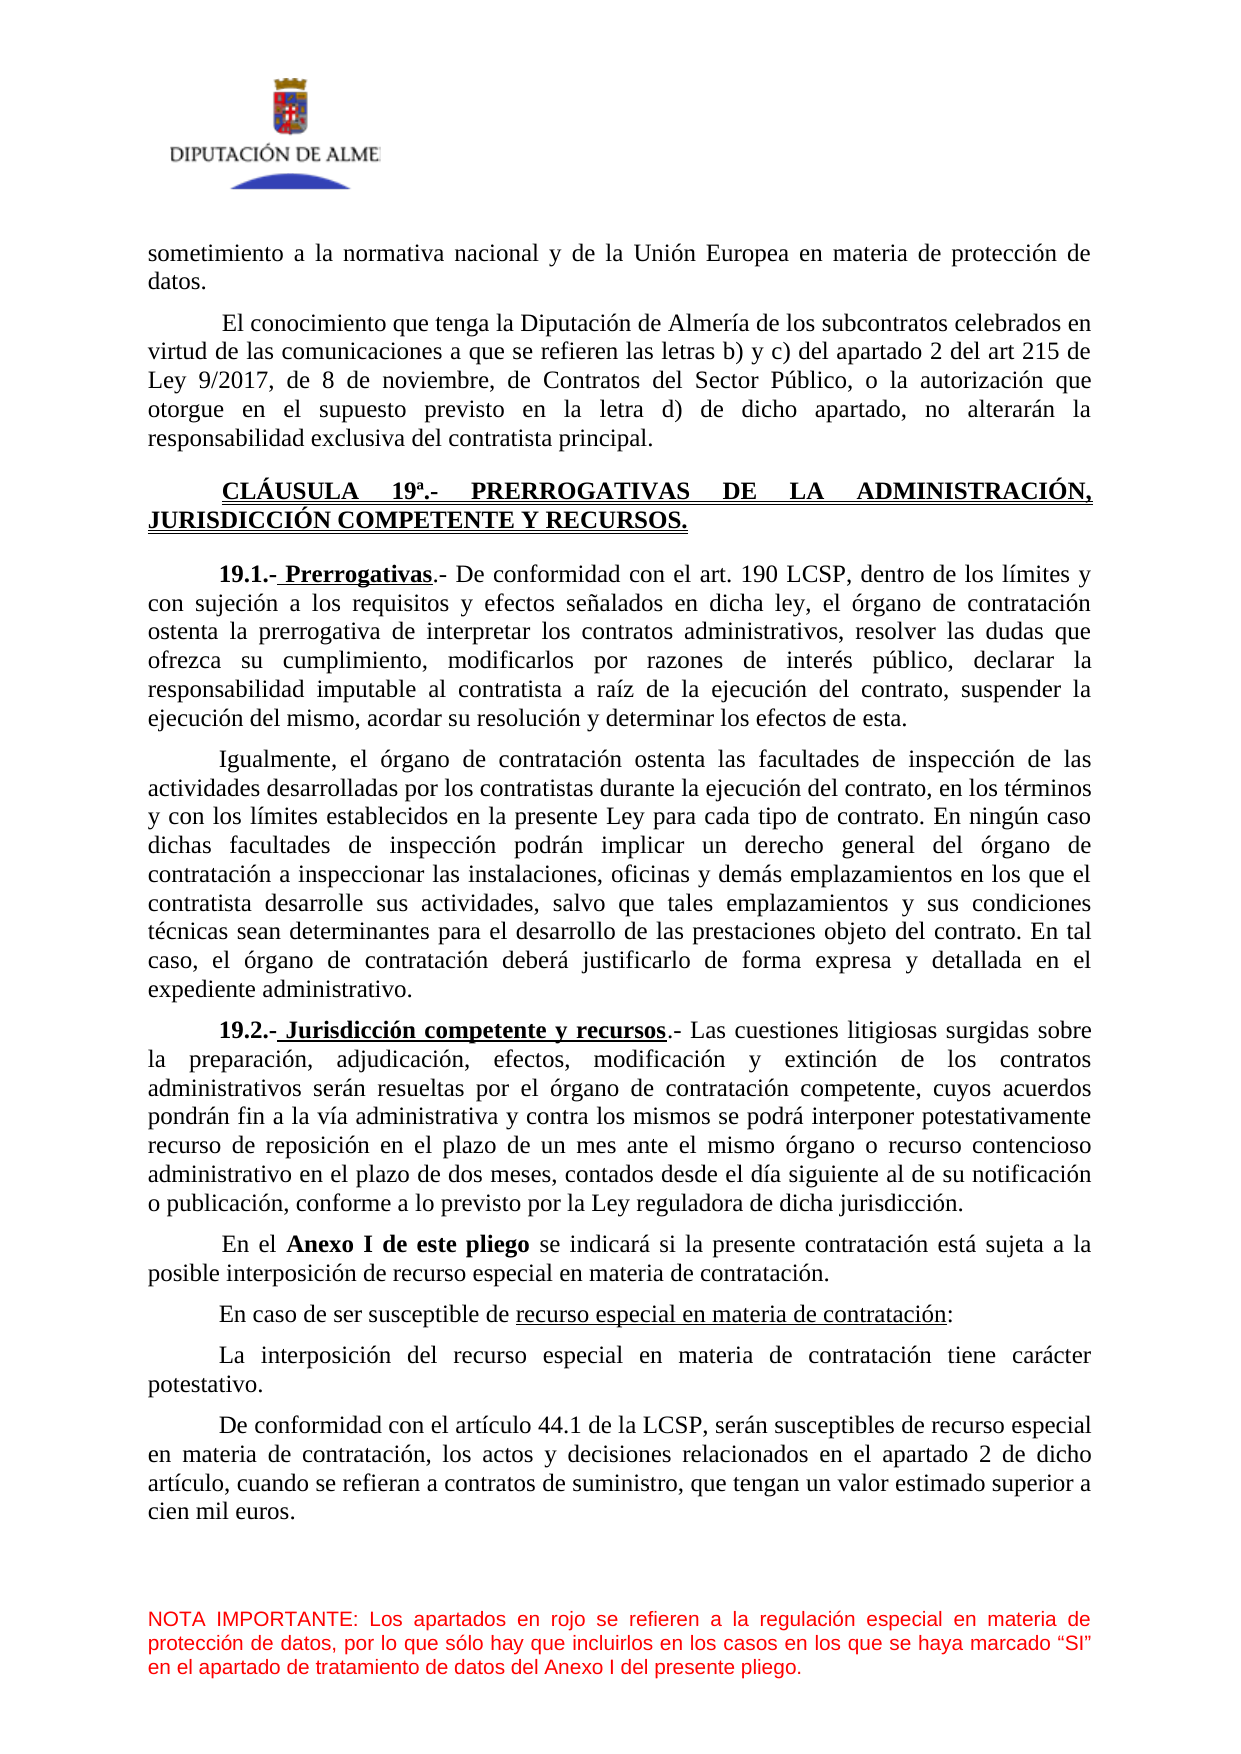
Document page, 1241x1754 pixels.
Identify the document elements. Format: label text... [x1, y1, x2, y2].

text De conformidad con el artículo 44.1 de la LCSP, serán susceptibles de recurso especial en materia de contratación, los actos y decisiones relacionados en el apartado 2 de dicho artículo, cuando se refieran a contratos de suministro, que tengan un valor estimado superior a cien mil euros. [148, 1410, 1092, 1525]
picture [170, 78, 381, 191]
text En el Anexo I de este pliego se indicará si la presente contratación está sujeta a la posible interposición de recurso especial en materia de contratación. [148, 1229, 1092, 1286]
text El conocimiento que tenga la Diputación de Almería de los subcontratos celebrados en virtud de las comunicaciones a que se refieren las letras b) y c) del apartado 2 del art 215 de Ley 9/2017, de 8 de noviembre, de Contratos del Sector Público, o la autorización que otorgue en el supuesto previsto en la letra d) de dicho apartado, no alterarán la responsabilidad exclusiva del contratista principal. [148, 308, 1092, 451]
text Igualmente, el órgano de contratación ostenta las facultades de inspección de las actividades desarrolladas por los contratistas durante la ejecución del contrato, en los términos y con los límites establecidos en la presente Ley para cada tipo de contrato. En ningún caso dichas facultades de inspección podrán implicar un derecho general del órgano de contratación a inspeccionar las instalaciones, oficinas y demás emplazamientos en los que el contratista desarrolle sus actividades, salvo que tales emplazamientos y sus condiciones técnicas sean determinantes para el desarrollo de las prestaciones objeto del contrato. En tal caso, el órgano de contratación deberá justificarlo de forma expresa y detallada en el expediente administrativo. [148, 744, 1092, 1003]
text CLÁUSULA 19ª.- PRERROGATIVAS DE LA ADMINISTRACIÓN, JURISDICCIÓN COMPETENTE Y RECURSOS. [148, 476, 1092, 534]
text La interposición del recurso especial en materia de contratación tiene carácter potestativo. [148, 1340, 1092, 1398]
text 19.1.- Prerrogativas.- De conformidad con el art. 190 LCSP, dentro de los límites y con sujeción a los requisitos y efectos señalados en dicha ley, el órgano de contratación ostenta la prerrogativa de interpretar los contratos administrativos, resolver las dudas que ofrezca su cumplimiento, modificarlos por razones de interés público, declarar la responsabilidad imputable al contratista a raíz de la ejecución del contrato, suspender la ejecución del mismo, acordar su resolución y determinar los efectos de esta. [148, 559, 1092, 731]
text En caso de ser susceptible de recurso especial en materia de contratación: [148, 1299, 1092, 1328]
text 19.2.- Jurisdicción competente y recursos.- Las cuestiones litigiosas surgidas sobre la preparación, adjudicación, efectos, modificación y extinción de los contratos administrativos serán resueltas por el órgano de contratación competente, cuyos acuerdos pondrán fin a la vía administrativa y contra los mismos se podrá interponer potestativamente recurso de reposición en el plazo de un mes ante el mismo órgano o recurso contencioso administrativo en el plazo de dos meses, contados desde el día siguiente al de su notificación o publicación, conforme a lo previsto por la Ley reguladora de dicha jurisdicción. [148, 1015, 1092, 1216]
